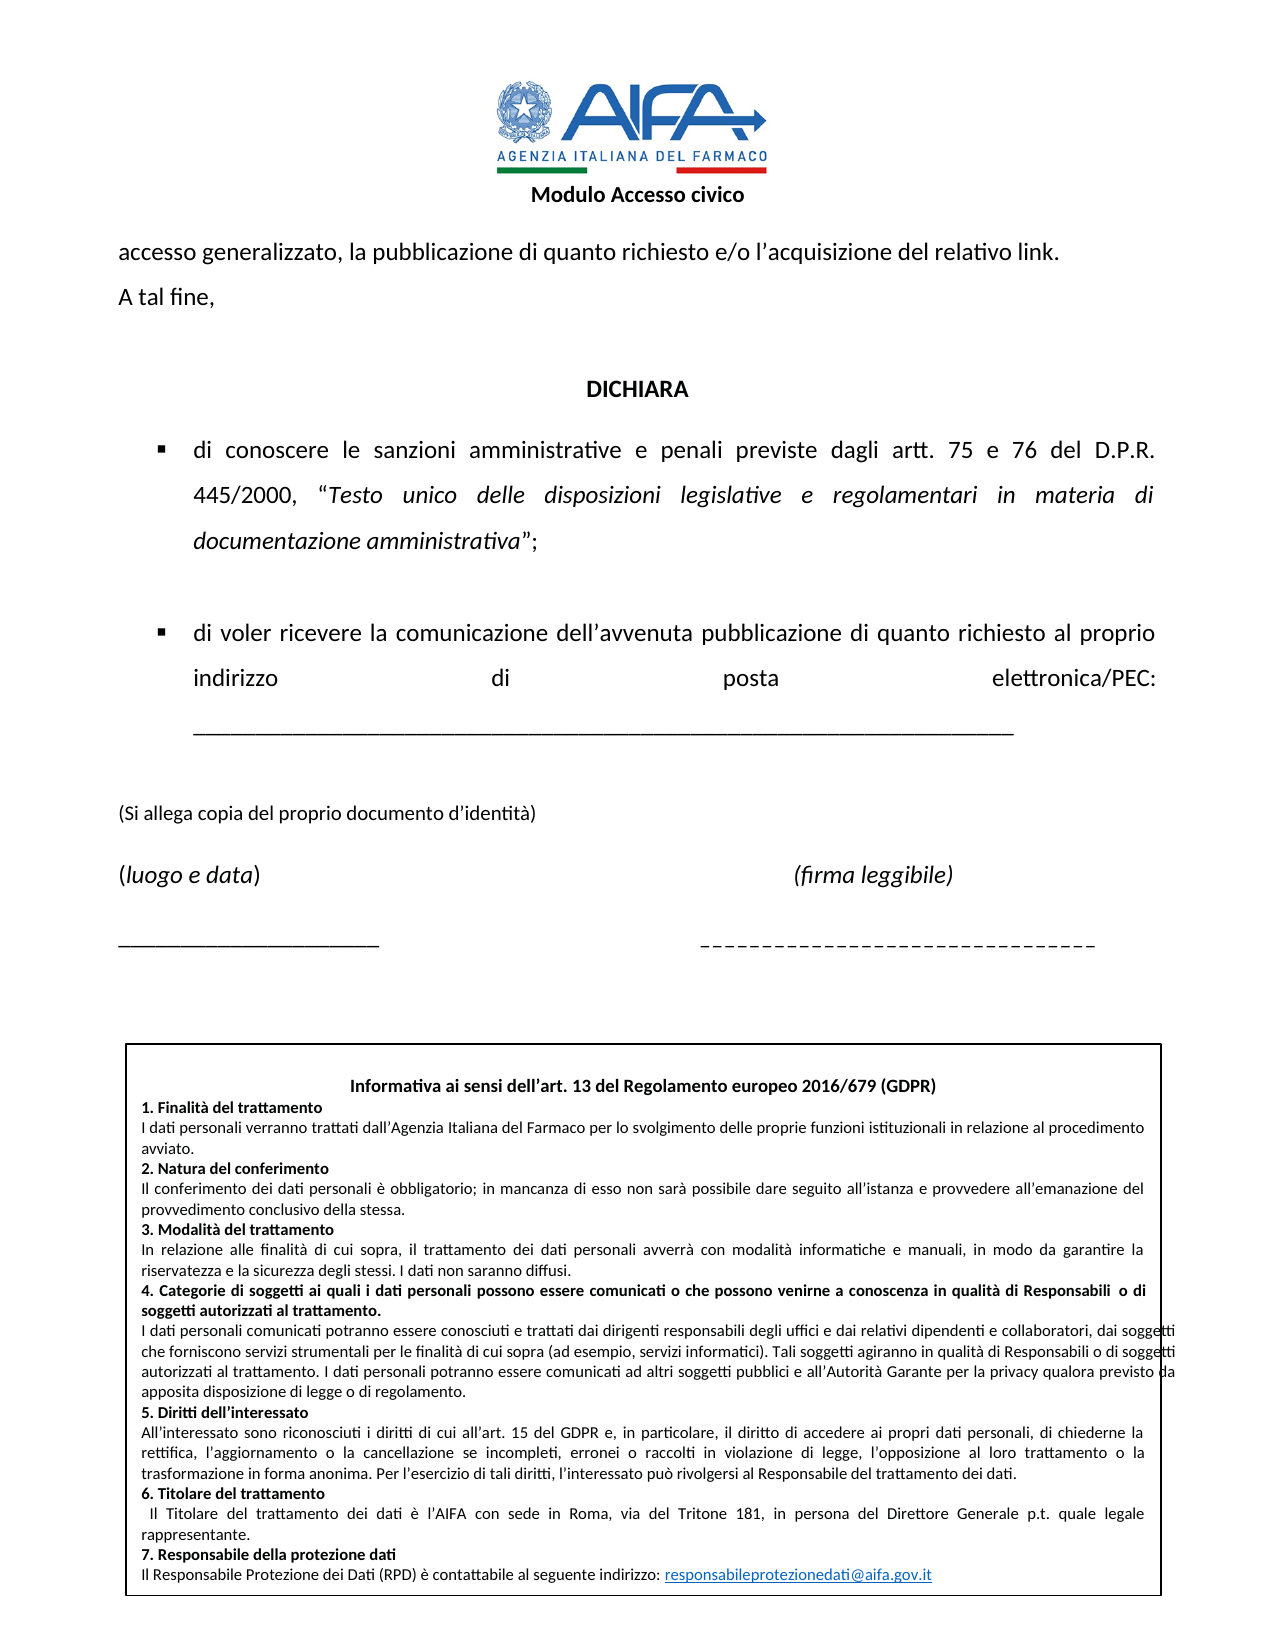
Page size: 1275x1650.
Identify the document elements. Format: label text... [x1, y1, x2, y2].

list di voler ricevere la comunicazione dell’avvenuta pubblicazione di quanto richiesto al proprio indirizzo di posta elettronica/PEC: __________________________________________________________________ [156, 617, 1157, 739]
list di conoscere le sanzioni amministrative e penali previste dagli artt. 75 e 76 del D.P.R. 445/2000, “Testo unico delle disposizioni legislative e regolamentari in materia di documentazione amministrativa”; [156, 434, 1157, 556]
text DICHIARA [118, 373, 1157, 403]
picture [490, 75, 773, 180]
text (luogo e data) (firma leggibile) [118, 859, 1157, 890]
text _____________________ ________________________________ [118, 890, 1157, 951]
text (Si allega copia del proprio documento d’identità) [118, 800, 1157, 825]
